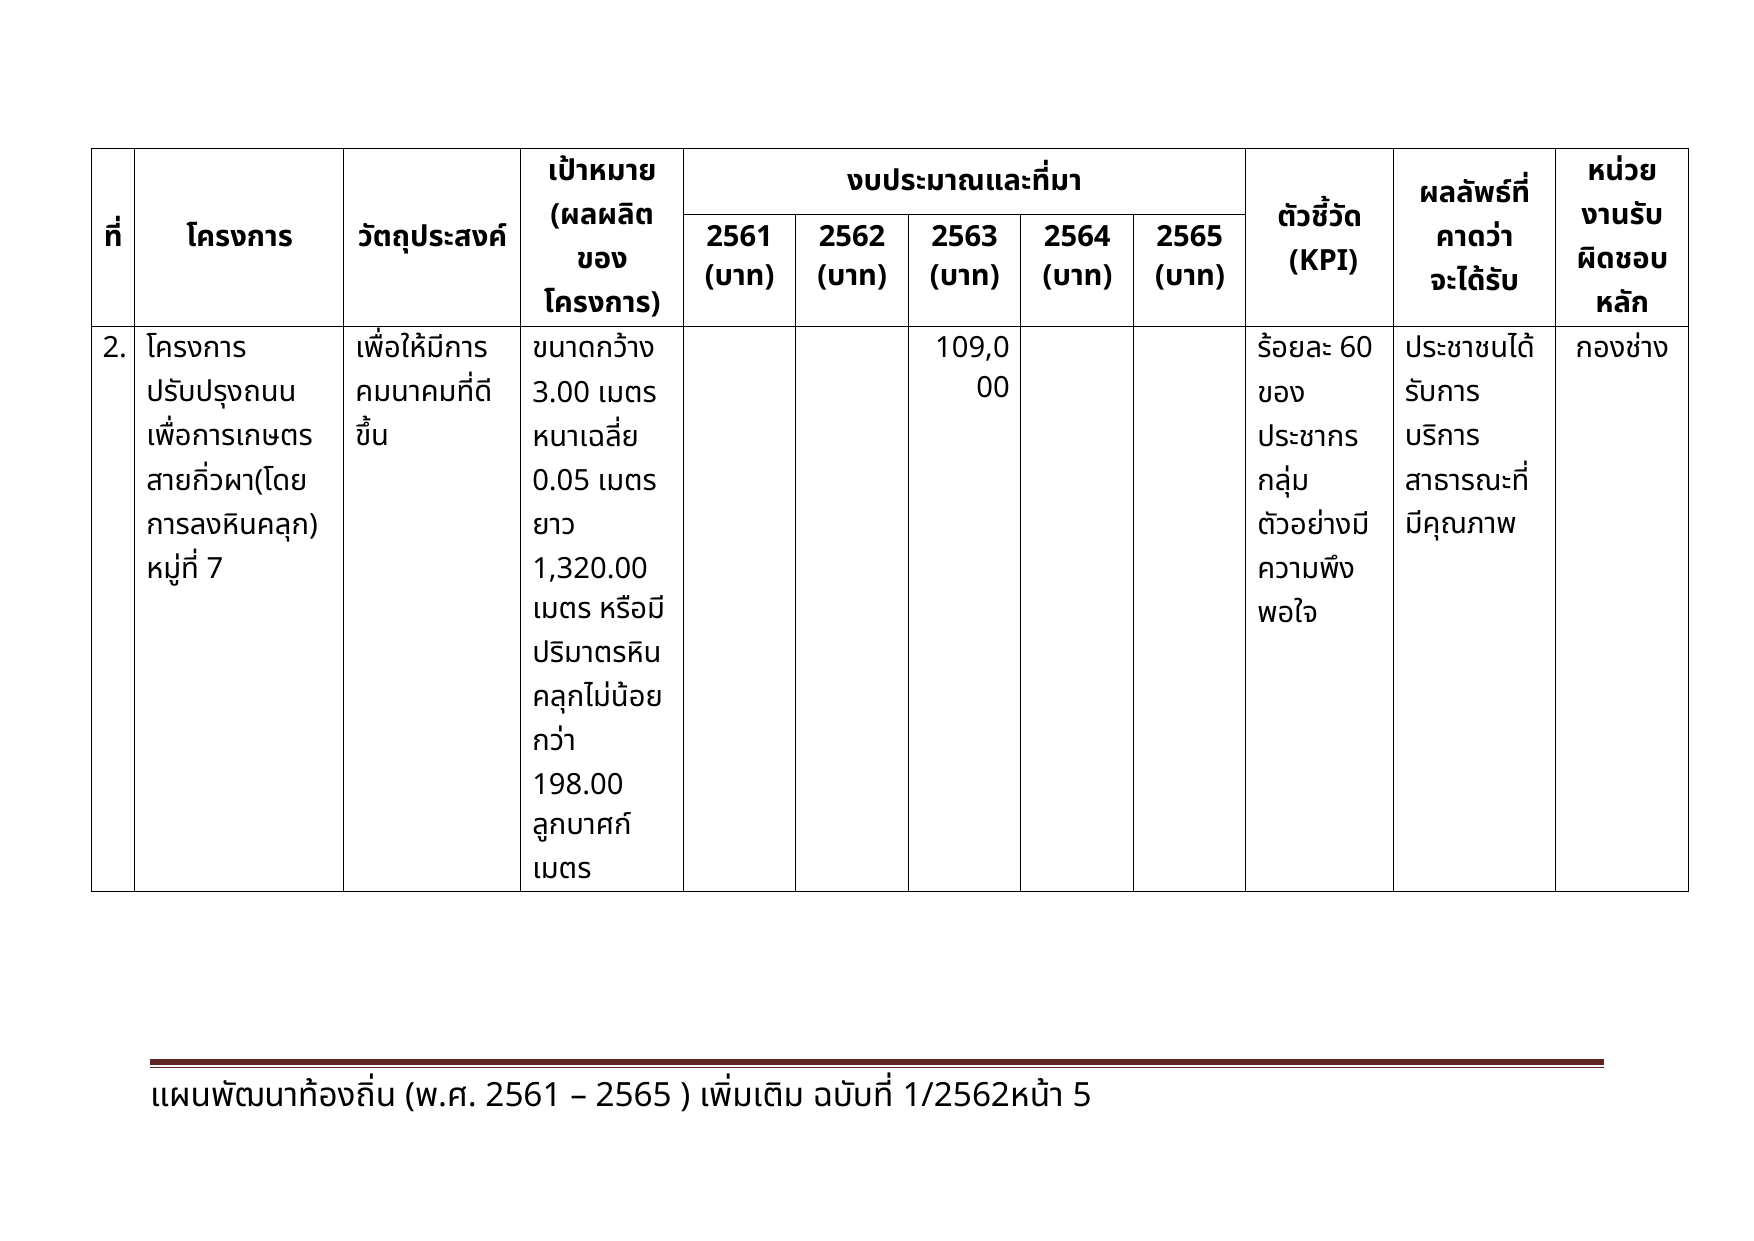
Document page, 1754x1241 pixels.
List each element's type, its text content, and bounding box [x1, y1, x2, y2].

table_cell ที่ [92, 149, 134, 326]
table_cell ขนาดกว้าง 3.00 เมตร หนาเฉลี่ย 0.05 เมตร ยาว 1,320.00 เมตร หรือมีปริมาตรหินคลุกไม่น้อยกว่า 198.00 ลูกบาศก์เมตร [521, 327, 683, 891]
table_cell [796, 327, 908, 891]
table_cell กองช่าง [1556, 327, 1688, 891]
table_cell 2561 (บาท) [684, 215, 795, 326]
table_cell 2563 (บาท) [909, 215, 1020, 326]
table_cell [344, 327, 520, 891]
table_cell 109,000 [909, 327, 1020, 891]
table_cell เป้าหมาย (ผลผลิตของโครงการ) [521, 149, 683, 326]
table_cell [1021, 327, 1133, 891]
table_cell วัตถุประสงค์ [344, 149, 520, 326]
table_cell 2562 (บาท) [796, 215, 908, 326]
table_cell งบประมาณและที่มา [684, 149, 1245, 214]
table_cell [684, 327, 795, 891]
table_cell [92, 327, 134, 891]
table_cell [1134, 327, 1245, 891]
table_cell โครงการปรับปรุงถนนเพื่อการเกษตรสายกิ่วผา(โดยการลงหินคลุก) หมู่ที่ 7 [135, 327, 343, 891]
table_cell ตัวชี้วัด (KPI) [1246, 149, 1393, 326]
table_cell 2565 (บาท) [1134, 215, 1245, 326]
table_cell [1394, 327, 1555, 891]
table_cell โครงการ [135, 149, 343, 326]
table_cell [1246, 327, 1393, 891]
table_cell หน่วยงานรับผิดชอบหลัก [1556, 149, 1688, 326]
table_cell 2564 (บาท) [1021, 215, 1133, 326]
table_cell ผลลัพธ์ที่คาดว่า จะได้รับ [1394, 149, 1555, 326]
